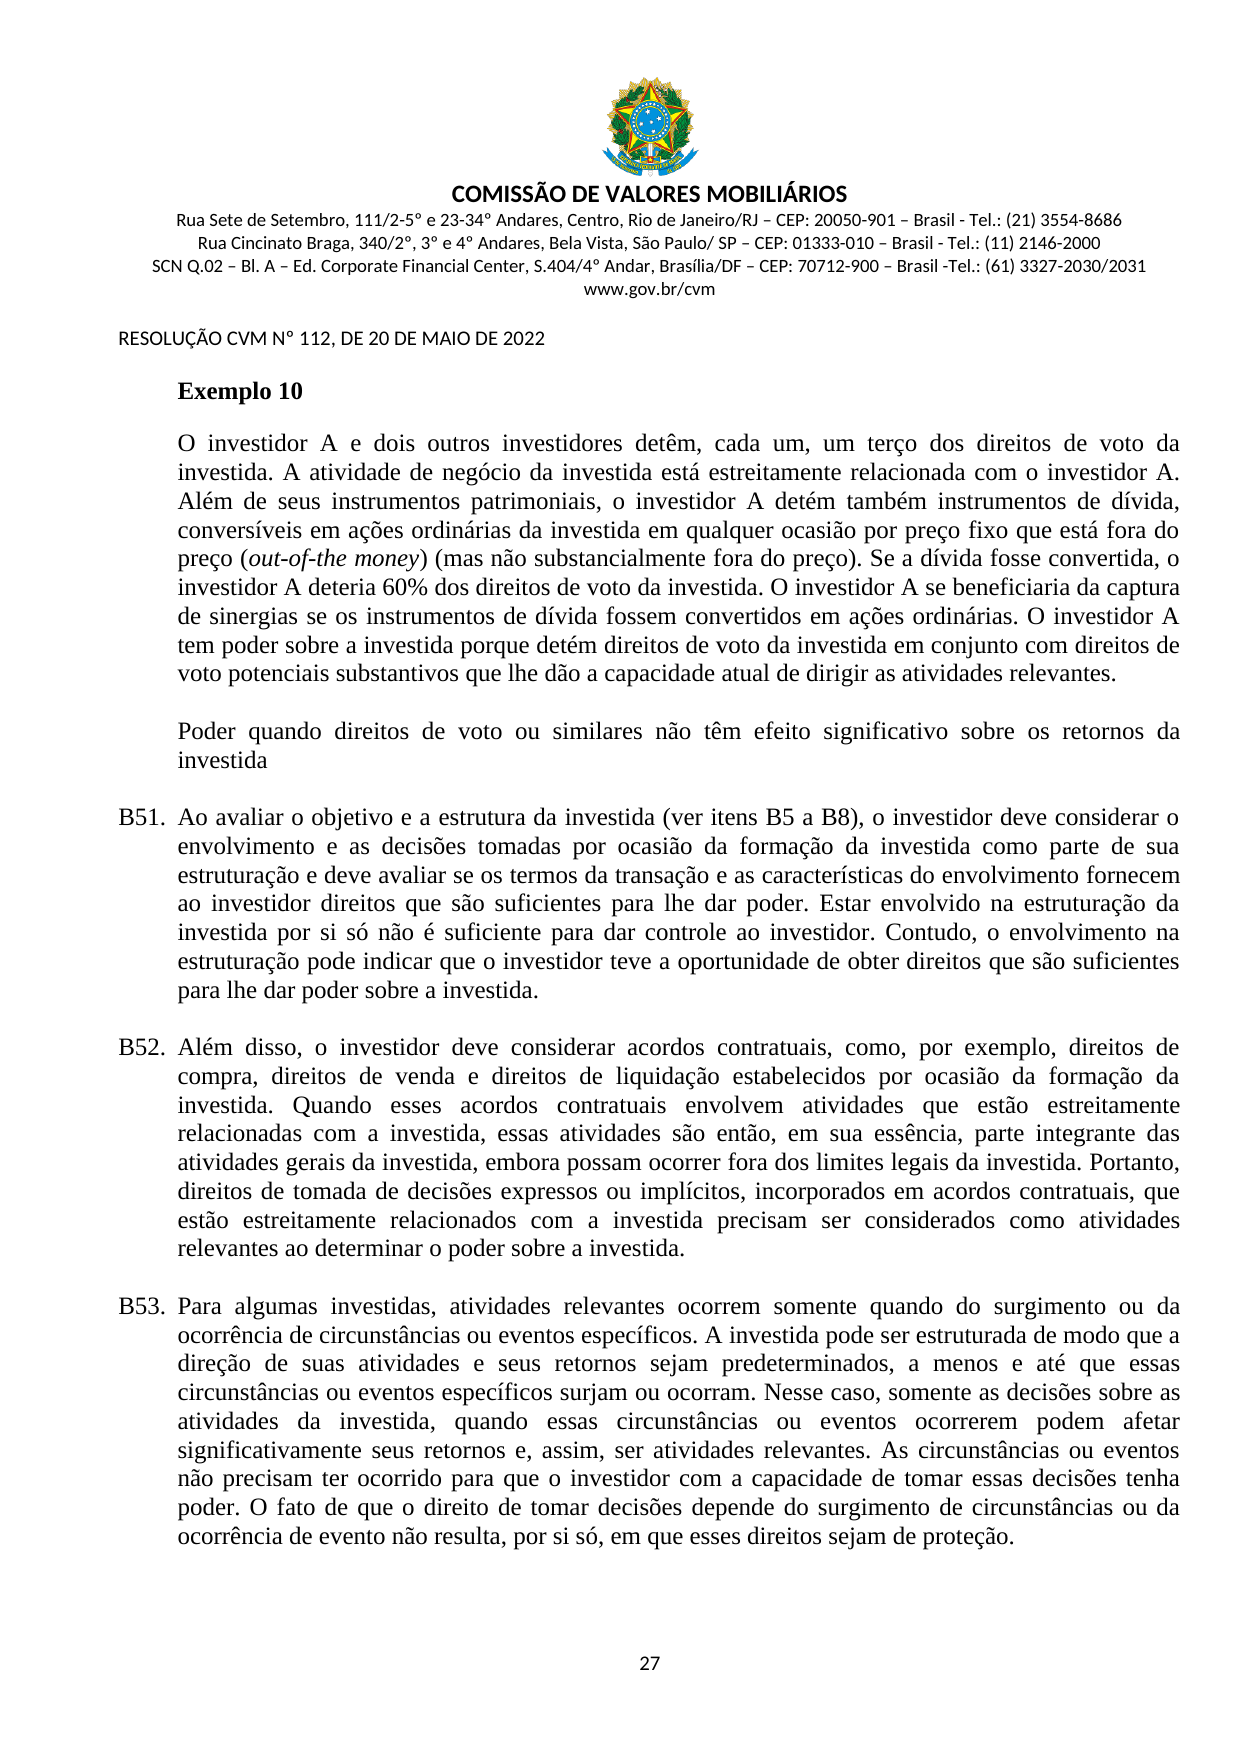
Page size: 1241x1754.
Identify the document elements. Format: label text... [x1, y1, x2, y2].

text B51. Ao avaliar o objetivo e a estrutura da investida (ver itens B5 a B8), o investidor deve considerar o envolvimento e as decisões tomadas por ocasião da formação da investida como parte de sua estruturação e deve avaliar se os termos da transação e as características do envolvimento fornecem ao investidor direitos que são suficientes para lhe dar poder. Estar envolvido na estruturação da investida por si só não é suficiente para dar controle ao investidor. Contudo, o envolvimento na estruturação pode indicar que o investidor teve a oportunidade de obter direitos que são suficientes para lhe dar poder sobre a investida. [118, 802, 1181, 1003]
text O investidor A e dois outros investidores detêm, cada um, um terço dos direitos de voto da investida. A atividade de negócio da investida está estreitamente relacionada com o investidor A. Além de seus instrumentos patrimoniais, o investidor A detém também instrumentos de dívida, conversíveis em ações ordinárias da investida em qualquer ocasião por preço fixo que está fora do preço (out-of-the money) (mas não substancialmente fora do preço). Se a dívida fosse convertida, o investidor A deteria 60% dos direitos de voto da investida. O investidor A se beneficiaria da captura de sinergias se os instrumentos de dívida fossem convertidos em ações ordinárias. O investidor A tem poder sobre a investida porque detém direitos de voto da investida em conjunto com direitos de voto potenciais substantivos que lhe dão a capacidade atual de dirigir as atividades relevantes. [177, 428, 1181, 687]
text B52. Além disso, o investidor deve considerar acordos contratuais, como, por exemplo, direitos de compra, direitos de venda e direitos de liquidação estabelecidos por ocasião da formação da investida. Quando esses acordos contratuais envolvem atividades que estão estreitamente relacionadas com a investida, essas atividades são então, em sua essência, parte integrante das atividades gerais da investida, embora possam ocorrer fora dos limites legais da investida. Portanto, direitos de tomada de decisões expressos ou implícitos, incorporados em acordos contratuais, que estão estreitamente relacionados com a investida precisam ser considerados como atividades relevantes ao determinar o poder sobre a investida. [118, 1032, 1181, 1262]
picture [598, 75, 702, 179]
text Exemplo 10 [177, 376, 1181, 404]
text B53. Para algumas investidas, atividades relevantes ocorrem somente quando do surgimento ou da ocorrência de circunstâncias ou eventos específicos. A investida pode ser estruturada de modo que a direção de suas atividades e seus retornos sejam predeterminados, a menos e até que essas circunstâncias ou eventos específicos surjam ou ocorram. Nesse caso, somente as decisões sobre as atividades da investida, quando essas circunstâncias ou eventos ocorrerem podem afetar significativamente seus retornos e, assim, ser atividades relevantes. As circunstâncias ou eventos não precisam ter ocorrido para que o investidor com a capacidade de tomar essas decisões tenha poder. O fato de que o direito de tomar decisões depende do surgimento de circunstâncias ou da ocorrência de evento não resulta, por si só, em que esses direitos sejam de proteção. [118, 1291, 1181, 1550]
text Poder quando direitos de voto ou similares não têm efeito significativo sobre os retornos da investida [177, 716, 1181, 773]
